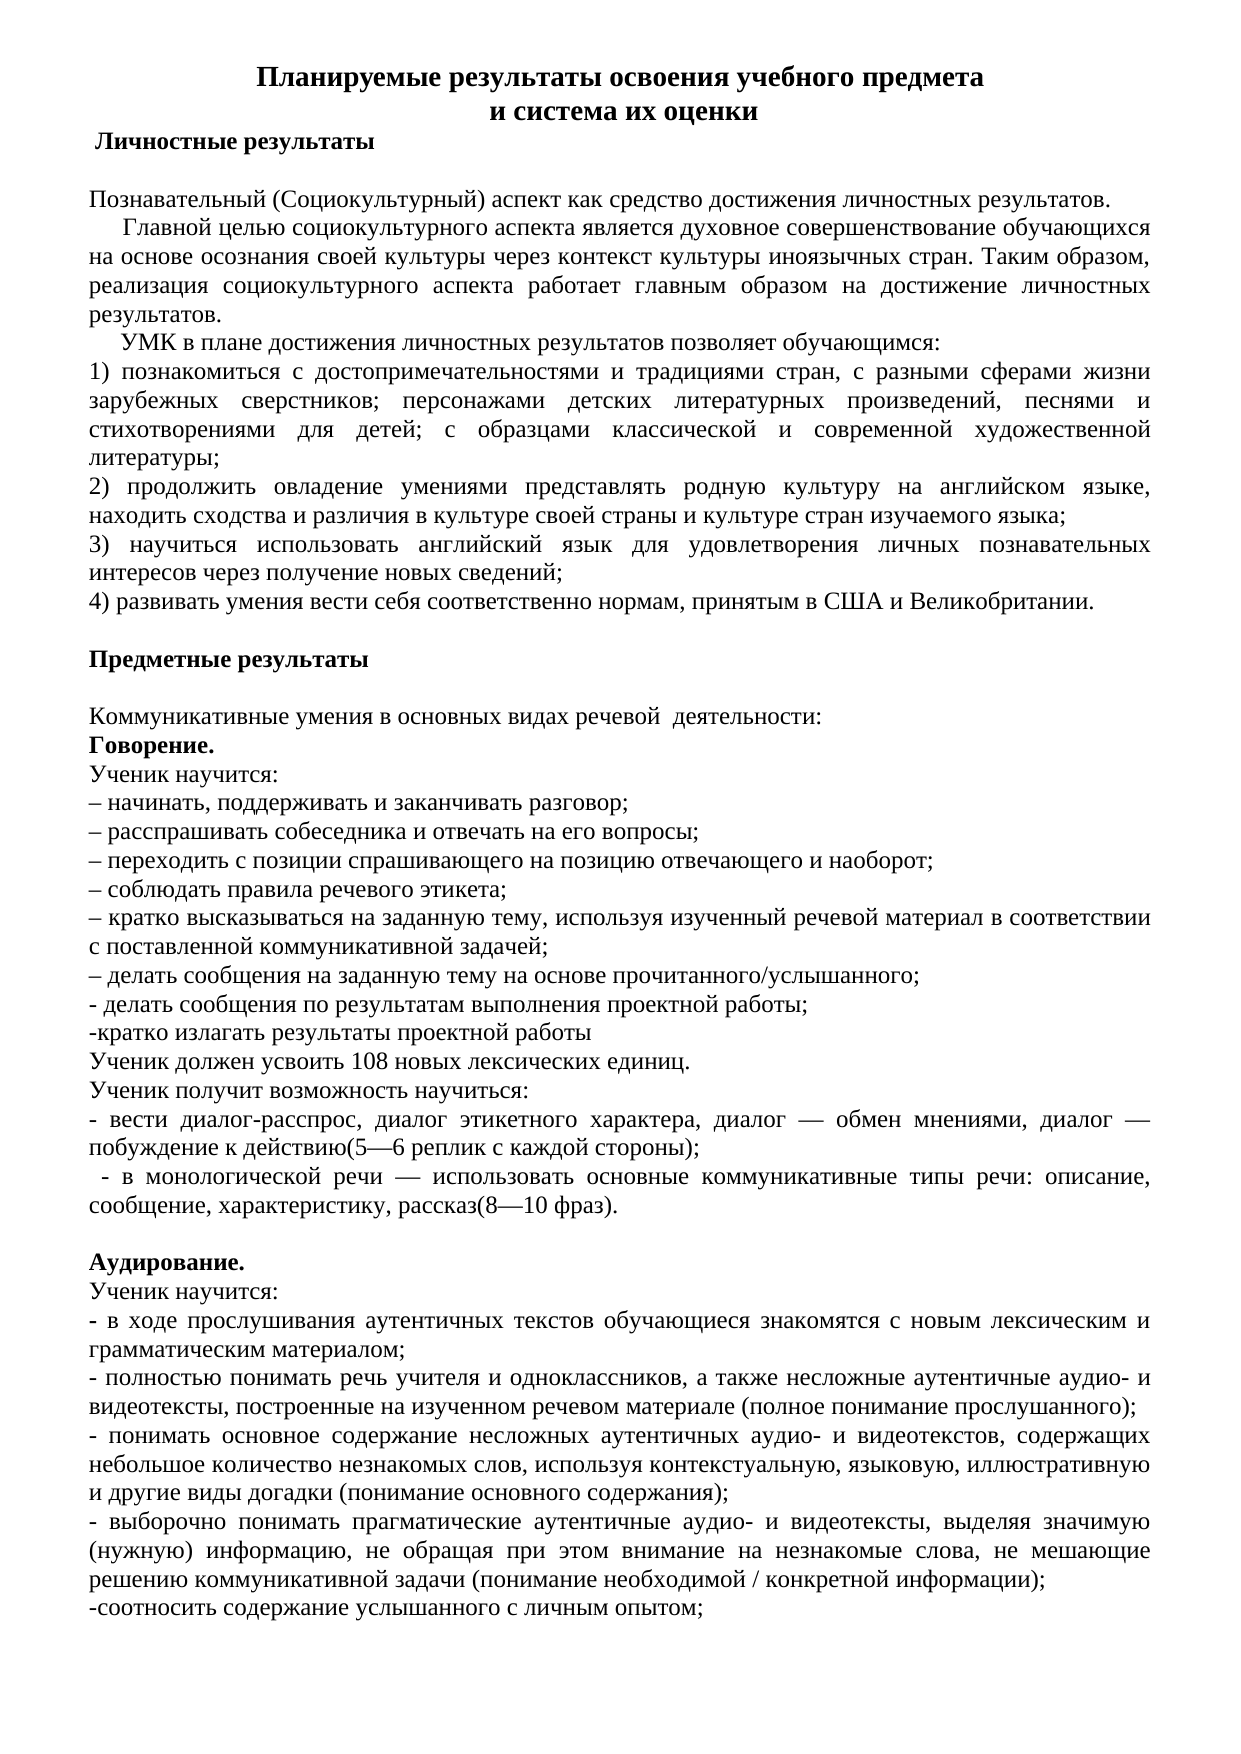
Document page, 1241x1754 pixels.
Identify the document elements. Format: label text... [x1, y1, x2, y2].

text Главной целью социокультурного аспекта является духовное совершенствование обучающихся на основе осознания своей культуры через контекст культуры иноязычных стран. Таким образом, реализация социокультурного аспекта работает главным образом на достижение личностных результатов. [89, 212, 1152, 327]
text Личностные результаты [89, 126, 1152, 155]
text – начинать, поддерживать и заканчивать разговор; [89, 787, 1152, 816]
text УМК в плане достижения личностных результатов позволяет обучающимся: [89, 327, 1152, 356]
text -кратко излагать результаты проектной работы [89, 1017, 1152, 1046]
text Предметные результаты [89, 644, 1152, 672]
text Ученик получит возможность научиться: [89, 1075, 1152, 1104]
text Говорение. [89, 730, 1152, 759]
text Ученик должен усвоить 108 новых лексических единиц. [89, 1046, 1152, 1075]
text Аудирование. [89, 1247, 1152, 1276]
text – переходить с позиции спрашивающего на позицию отвечающего и наоборот; [89, 845, 1152, 874]
text Планируемые результаты освоения учебного предмета [89, 59, 1152, 93]
text - понимать основное содержание несложных аутентичных аудио- и видеотекстов, содержащих небольшое количество незнакомых слов, используя контекстуальную, языковую, иллюстративную и другие виды догадки (понимание основного содержания); [89, 1420, 1152, 1506]
text 2) продолжить овладение умениями представлять родную культуру на английском языке, находить сходства и различия в культуре своей страны и культуре стран изучаемого языка; [89, 471, 1152, 529]
text 4) развивать умения вести себя соответственно нормам, принятым в США и Великобритании. [89, 586, 1152, 615]
text – делать сообщения на заданную тему на основе прочитанного/услышанного; [89, 960, 1152, 989]
text 1) познакомиться с достопримечательностями и традициями стран, с разными сферами жизни зарубежных сверстников; персонажами детских литературных произведений, песнями и стихотворениями для детей; с образцами классической и современной художественной литературы; [89, 356, 1152, 471]
text Познавательный (Социокультурный) аспект как средство достижения личностных результатов. [89, 184, 1152, 212]
text - выборочно понимать прагматические аутентичные аудио- и видеотексты, выделяя значимую (нужную) информацию, не обращая при этом внимание на незнакомые слова, не мешающие решению коммуникативной задачи (понимание необходимой / конкретной информации); [89, 1506, 1152, 1592]
text - полностью понимать речь учителя и одноклассников, а также несложные аутентичные аудио- и видеотексты, построенные на изученном речевом материале (полное понимание прослушанного); [89, 1362, 1152, 1420]
text - вести диалог-расспрос, диалог этикетного характера, диалог — обмен мнениями, диалог — побуждение к действию(5—6 реплик с каждой стороны); [89, 1104, 1152, 1161]
text - в монологической речи — использовать основные коммуникативные типы речи: описание, сообщение, характеристику, рассказ(8—10 фраз). [89, 1161, 1152, 1219]
text - в ходе прослушивания аутентичных текстов обучающиеся знакомятся с новым лексическим и грамматическим материалом; [89, 1305, 1152, 1362]
text 3) научиться использовать английский язык для удовлетворения личных познавательных интересов через получение новых сведений; [89, 529, 1152, 586]
text Коммуникативные умения в основных видах речевой деятельности: [89, 701, 1152, 730]
text - делать сообщения по результатам выполнения проектной работы; [89, 989, 1152, 1017]
text – соблюдать правила речевого этикета; [89, 874, 1152, 902]
text Ученик научится: [89, 1276, 1152, 1305]
text – расспрашивать собеседника и отвечать на его вопросы; [89, 816, 1152, 845]
text и система их оценки [89, 93, 1152, 126]
text -соотносить содержание услышанного с личным опытом; [89, 1592, 1152, 1621]
text – кратко высказываться на заданную тему, используя изученный речевой материал в соответствии с поставленной коммуникативной задачей; [89, 902, 1152, 960]
text Ученик научится: [89, 759, 1152, 787]
